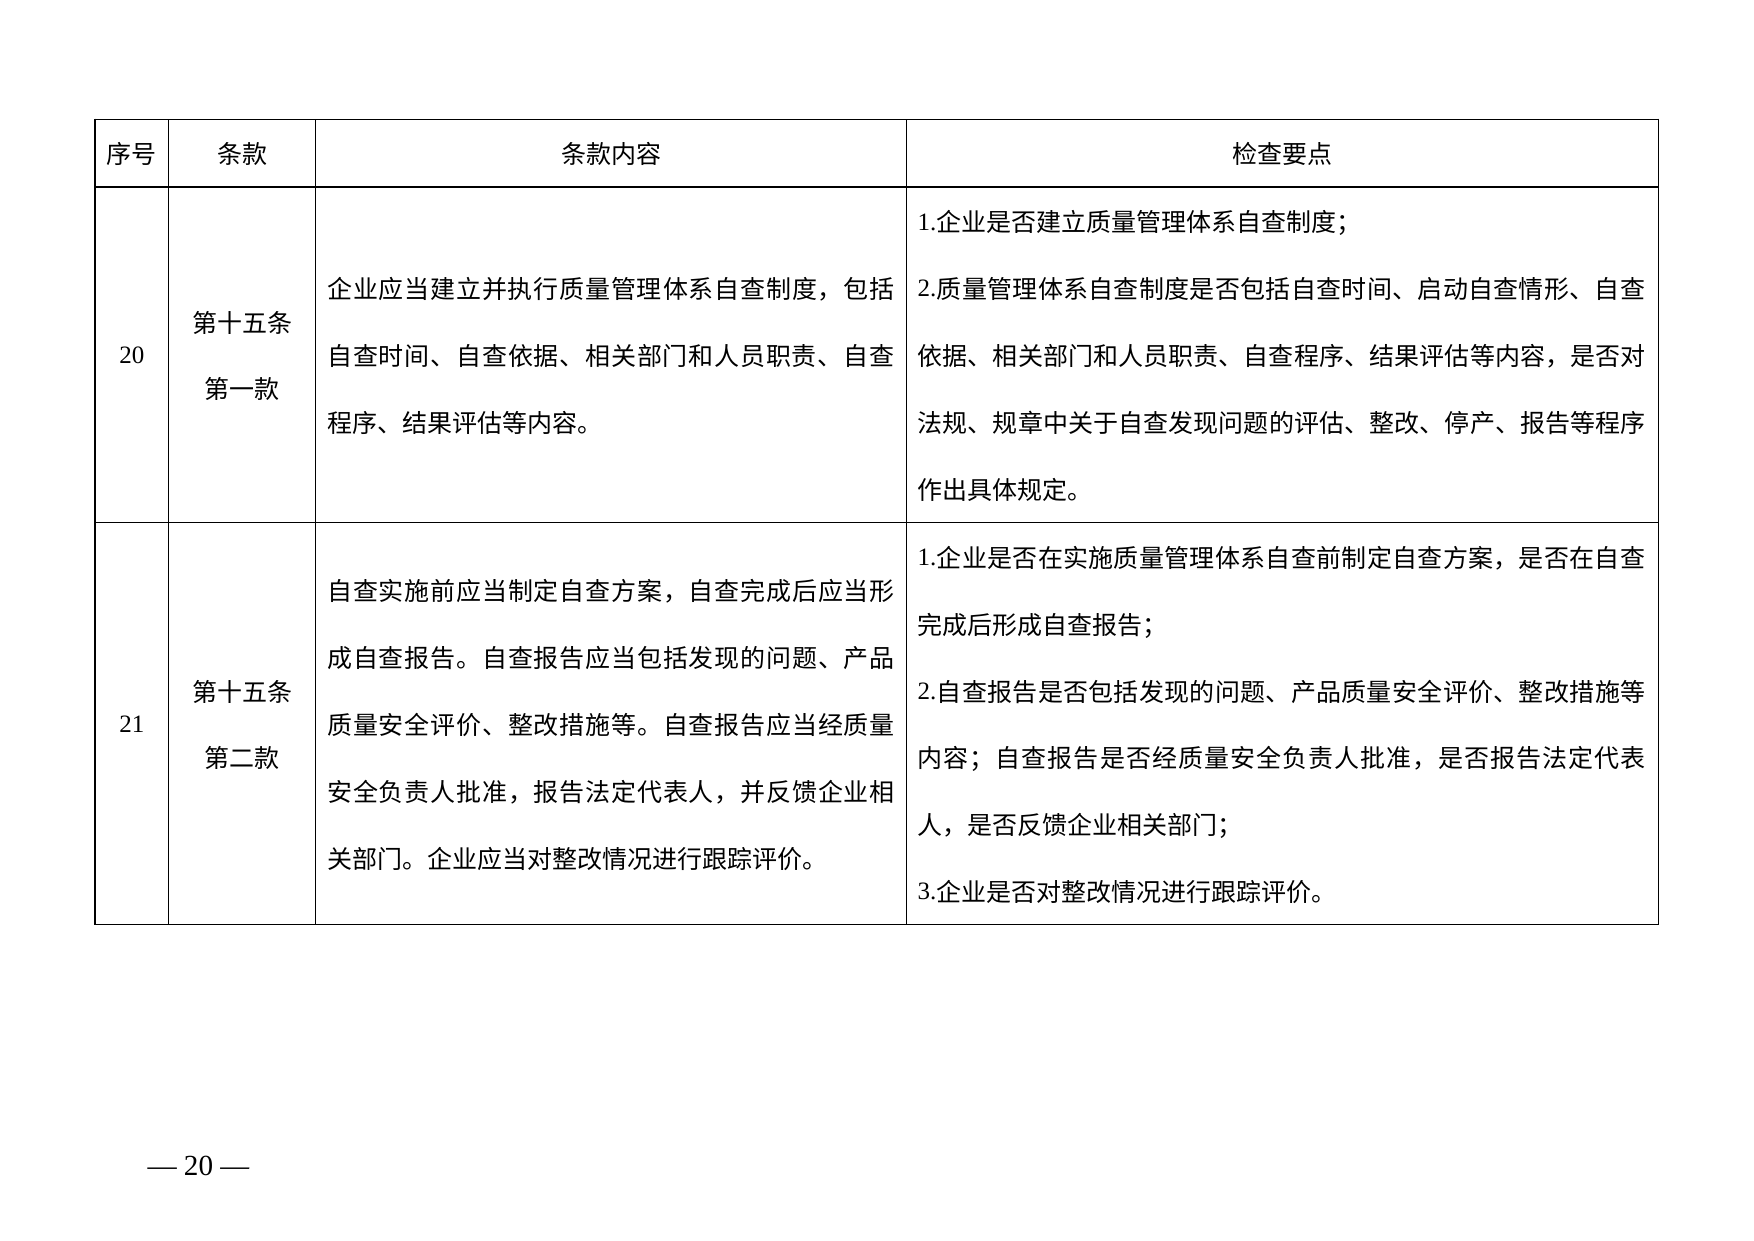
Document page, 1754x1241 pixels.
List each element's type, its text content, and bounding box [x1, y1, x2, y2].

table_header 检查要点 [907, 120, 1658, 186]
table_header 条款 [169, 120, 315, 186]
table_cell 1.企业是否建立质量管理体系自查制度； 2.质量管理体系自查制度是否包括自查时间、启动自查情形、自查依据、相关部门和人员职责、自查程序、结果评估等内容，是否对法规、规章中关于自查发现问题的评估、整改、停产、报告等程序作出具体规定。 [907, 188, 1658, 522]
table_cell 20 [96, 188, 168, 522]
table_cell 1.企业是否在实施质量管理体系自查前制定自查方案，是否在自查完成后形成自查报告； 2.自查报告是否包括发现的问题、产品质量安全评价、整改措施等内容；自查报告是否经质量安全负责人批准，是否报告法定代表人，是否反馈企业相关部门； 3.企业是否对整改情况进行跟踪评价。 [907, 523, 1658, 924]
table_cell 第十五条 第二款 [169, 523, 315, 924]
table_cell 自查实施前应当制定自查方案，自查完成后应当形成自查报告。自查报告应当包括发现的问题、产品质量安全评价、整改措施等。自查报告应当经质量安全负责人批准，报告法定代表人，并反馈企业相关部门。企业应当对整改情况进行跟踪评价。 [316, 523, 906, 924]
table_header 序号 [96, 120, 168, 186]
table_cell 21 [96, 523, 168, 924]
table_header 条款内容 [316, 120, 906, 186]
table_cell 企业应当建立并执行质量管理体系自查制度，包括自查时间、自查依据、相关部门和人员职责、自查程序、结果评估等内容。 [316, 188, 906, 522]
table_cell 第十五条 第一款 [169, 188, 315, 522]
